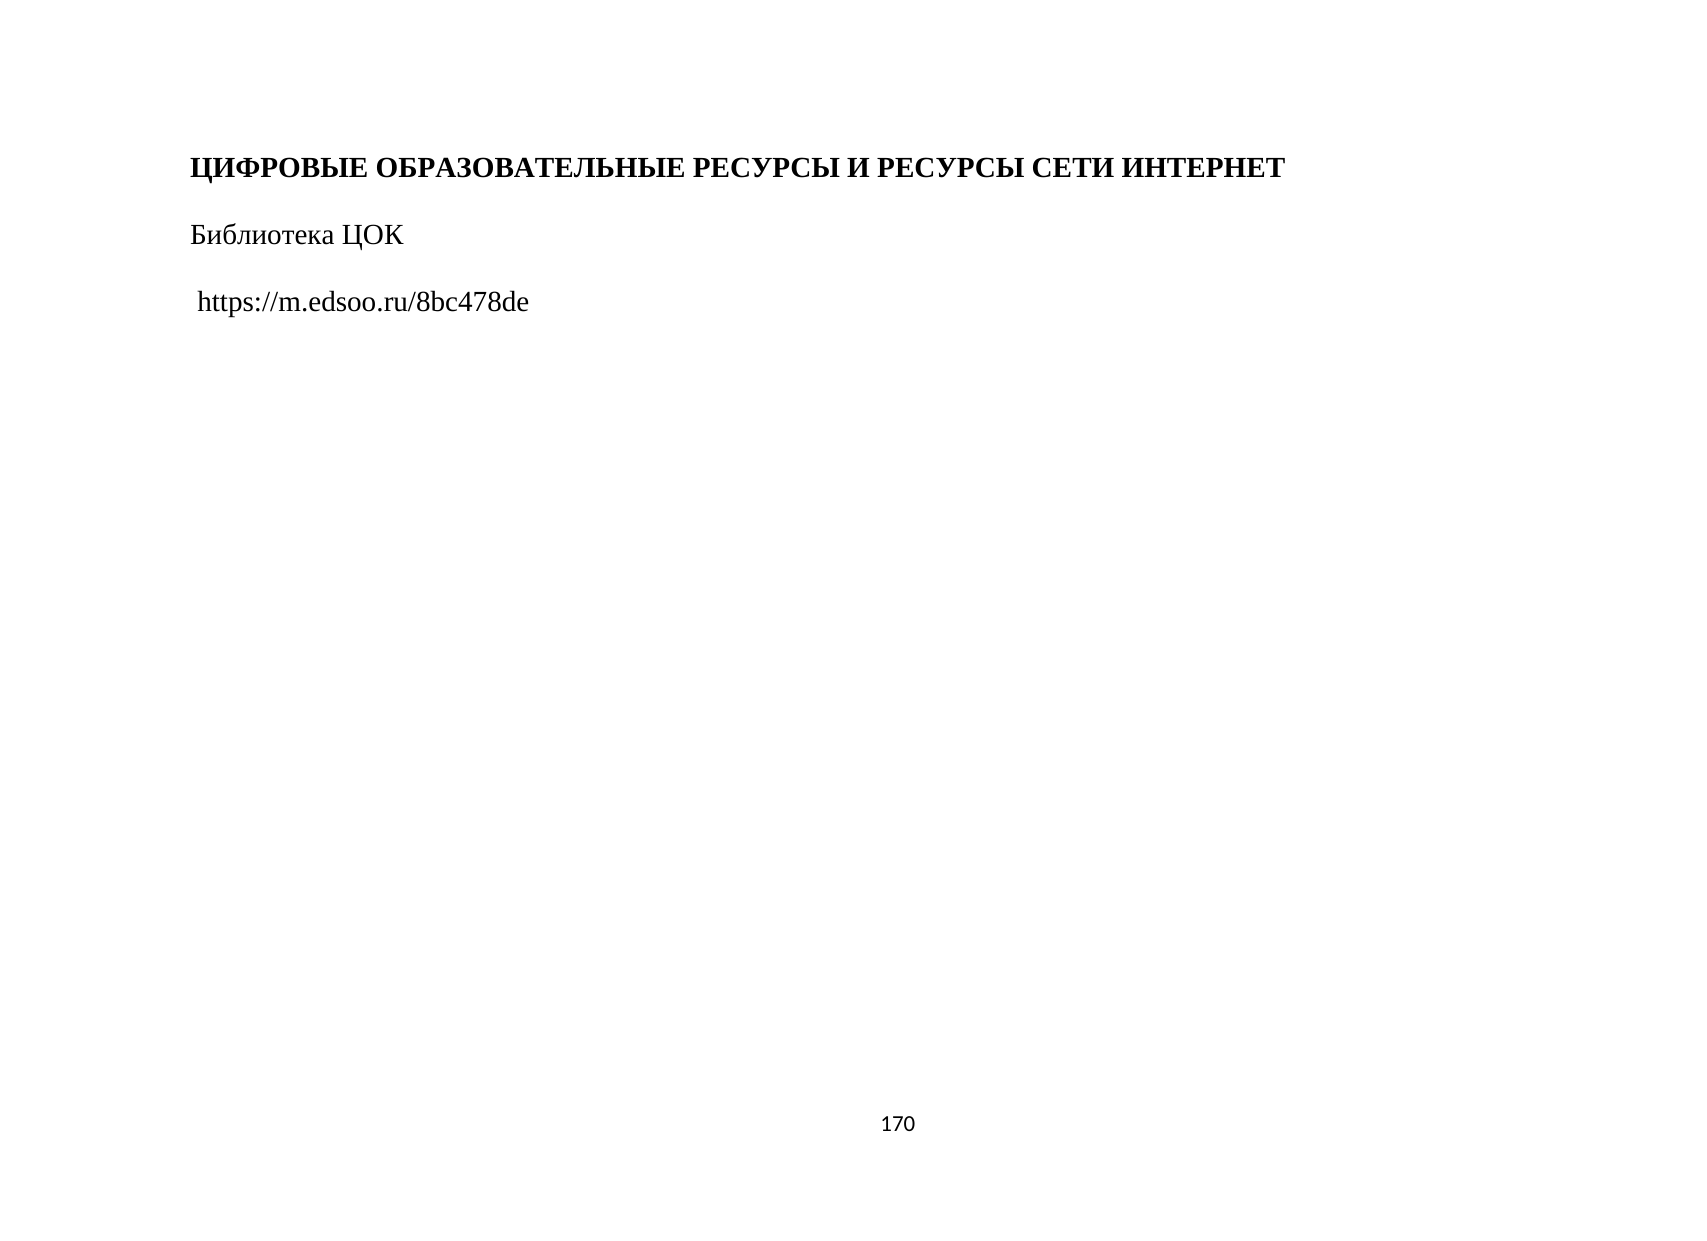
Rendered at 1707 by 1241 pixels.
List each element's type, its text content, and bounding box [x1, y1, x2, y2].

text ​​‌Библиотека ЦОК https://m.edsoo.ru/8bc478de‌​ [190, 217, 1618, 318]
text ЦИФРОВЫЕ ОБРАЗОВАТЕЛЬНЫЕ РЕСУРСЫ И РЕСУРСЫ СЕТИ ИНТЕРНЕТ [190, 150, 1618, 184]
